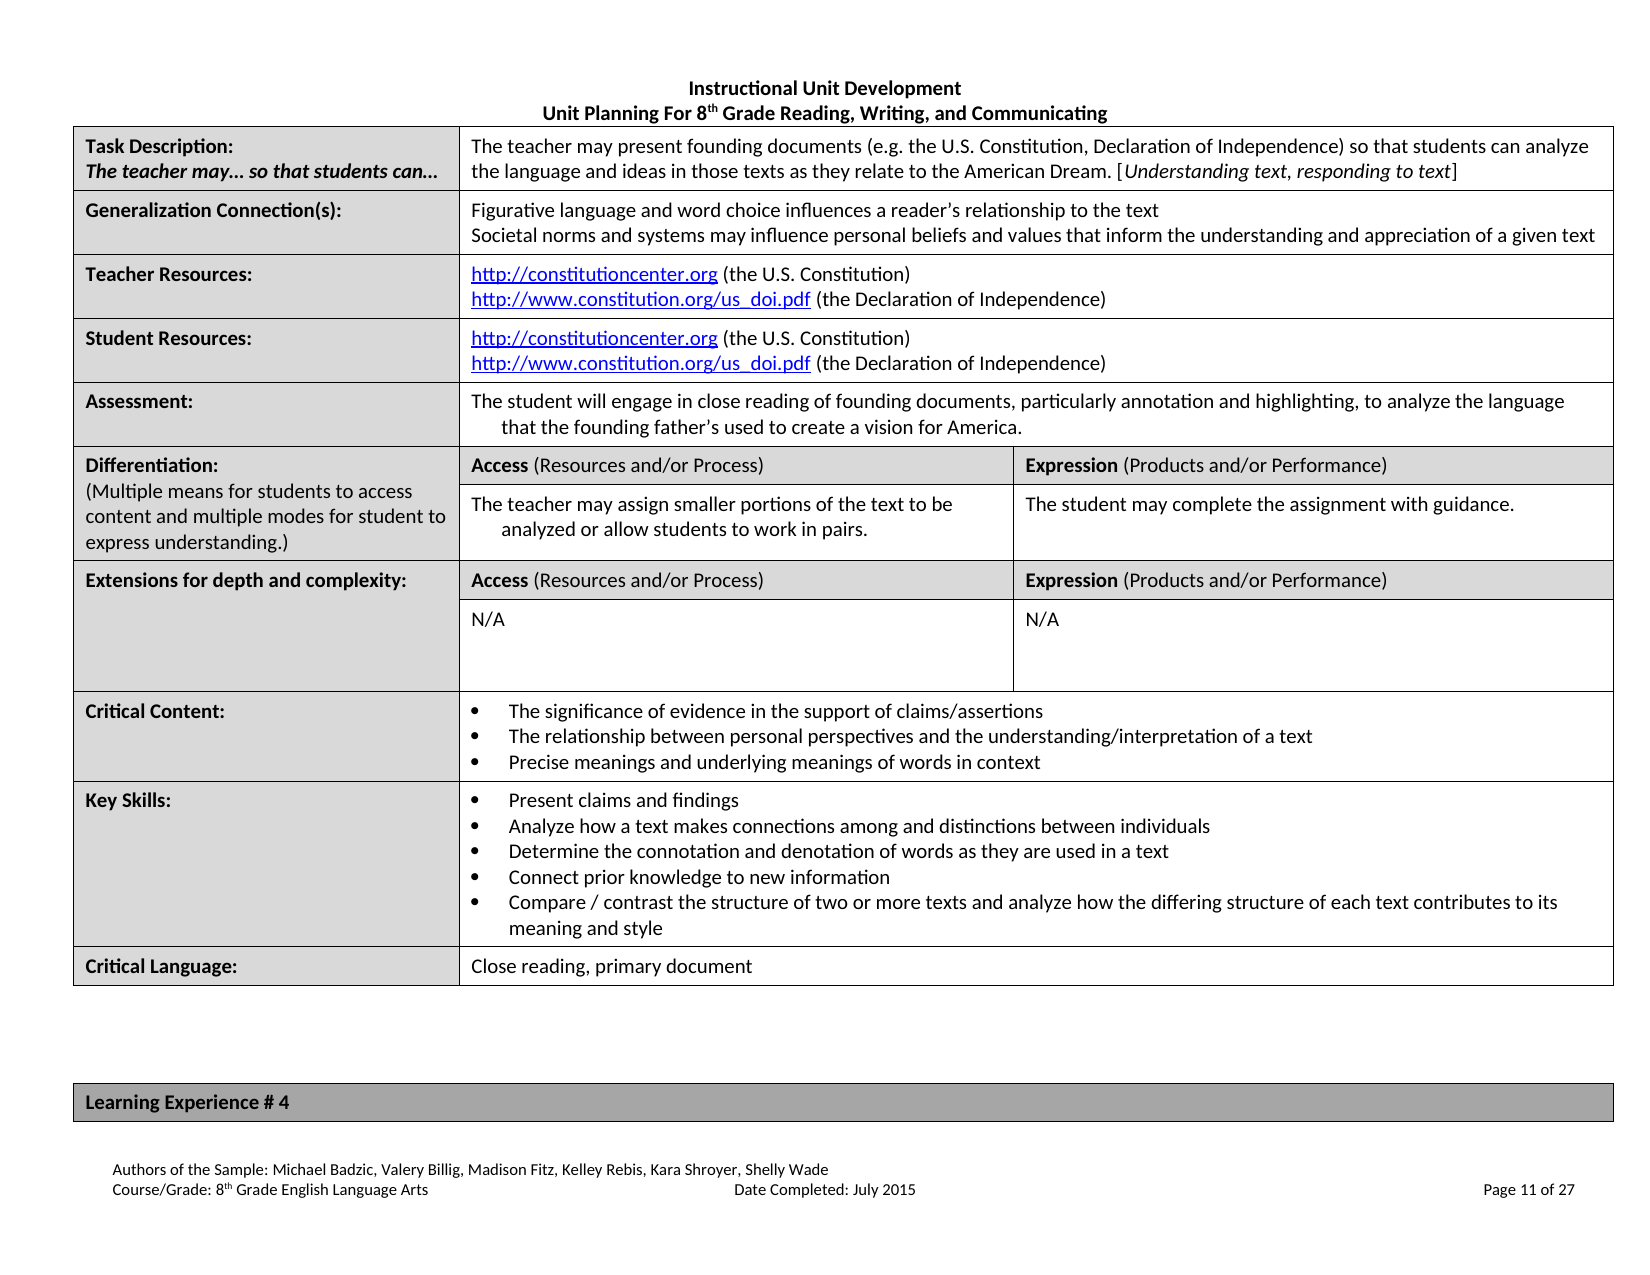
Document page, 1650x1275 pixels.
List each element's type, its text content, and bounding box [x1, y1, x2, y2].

table_cell Key Skills: [74, 782, 459, 946]
table_cell Expression (Products and/or Performance) [1014, 561, 1613, 599]
table_cell Teacher Resources: [74, 255, 459, 318]
table_cell The teacher may assign smaller portions of the text to be analyzed or allow students to work in pairs. [460, 485, 1013, 560]
table_cell http://constitutioncenter.org (the U.S. Constitution) http://www.constitution.org/us_doi.pdf (the Declaration of Independence) [460, 319, 1613, 382]
table_cell Student Resources: [74, 319, 459, 382]
table_cell Close reading, primary document [460, 947, 1613, 985]
table_cell Extensions for depth and complexity: [74, 561, 459, 691]
table_cell http://constitutioncenter.org (the U.S. Constitution) http://www.constitution.org/us_doi.pdf (the Declaration of Independence) [460, 255, 1613, 318]
table_cell Present claims and findings Analyze how a text makes connections among and distinctions between individuals Determine the connotation and denotation of words as they are used in a text Connect prior knowledge to new information Compare / contrast the structure of two or more texts and analyze how the differing structure of each text contributes to its meaning and style [460, 782, 1613, 946]
table_cell Access (Resources and/or Process) [460, 561, 1013, 599]
table_cell Assessment: [74, 383, 459, 446]
table_cell Expression (Products and/or Performance) [1014, 447, 1613, 484]
table_cell The student may complete the assignment with guidance. [1014, 485, 1613, 560]
table_cell Access (Resources and/or Process) [460, 447, 1013, 484]
table_cell Differentiation: (Multiple means for students to access content and multiple modes for student to express understanding.) [74, 447, 459, 560]
table_cell N/A [1014, 600, 1613, 691]
table_header Learning Experience # 4 [74, 1084, 1613, 1121]
table_cell The teacher may present founding documents (e.g. the U.S. Constitution, Declaration of Independence) so that students can analyze the language and ideas in those texts as they relate to the American Dream. [Understanding text, responding to text] [460, 127, 1613, 190]
table_cell Generalization Connection(s): [74, 191, 459, 254]
table_cell Figurative language and word choice influences a reader’s relationship to the text Societal norms and systems may influence personal beliefs and values that inform the understanding and appreciation of a given text [460, 191, 1613, 254]
table_cell Critical Content: [74, 692, 459, 781]
table_cell The student will engage in close reading of founding documents, particularly annotation and highlighting, to analyze the language that the founding father’s used to create a vision for America. [460, 383, 1613, 446]
table_cell Task Description: The teacher may… so that students can… [74, 127, 459, 190]
table_cell Critical Language: [74, 947, 459, 985]
table_cell N/A [460, 600, 1013, 691]
table_cell The significance of evidence in the support of claims/assertions The relationship between personal perspectives and the understanding/interpretation of a text Precise meanings and underlying meanings of words in context [460, 692, 1613, 781]
